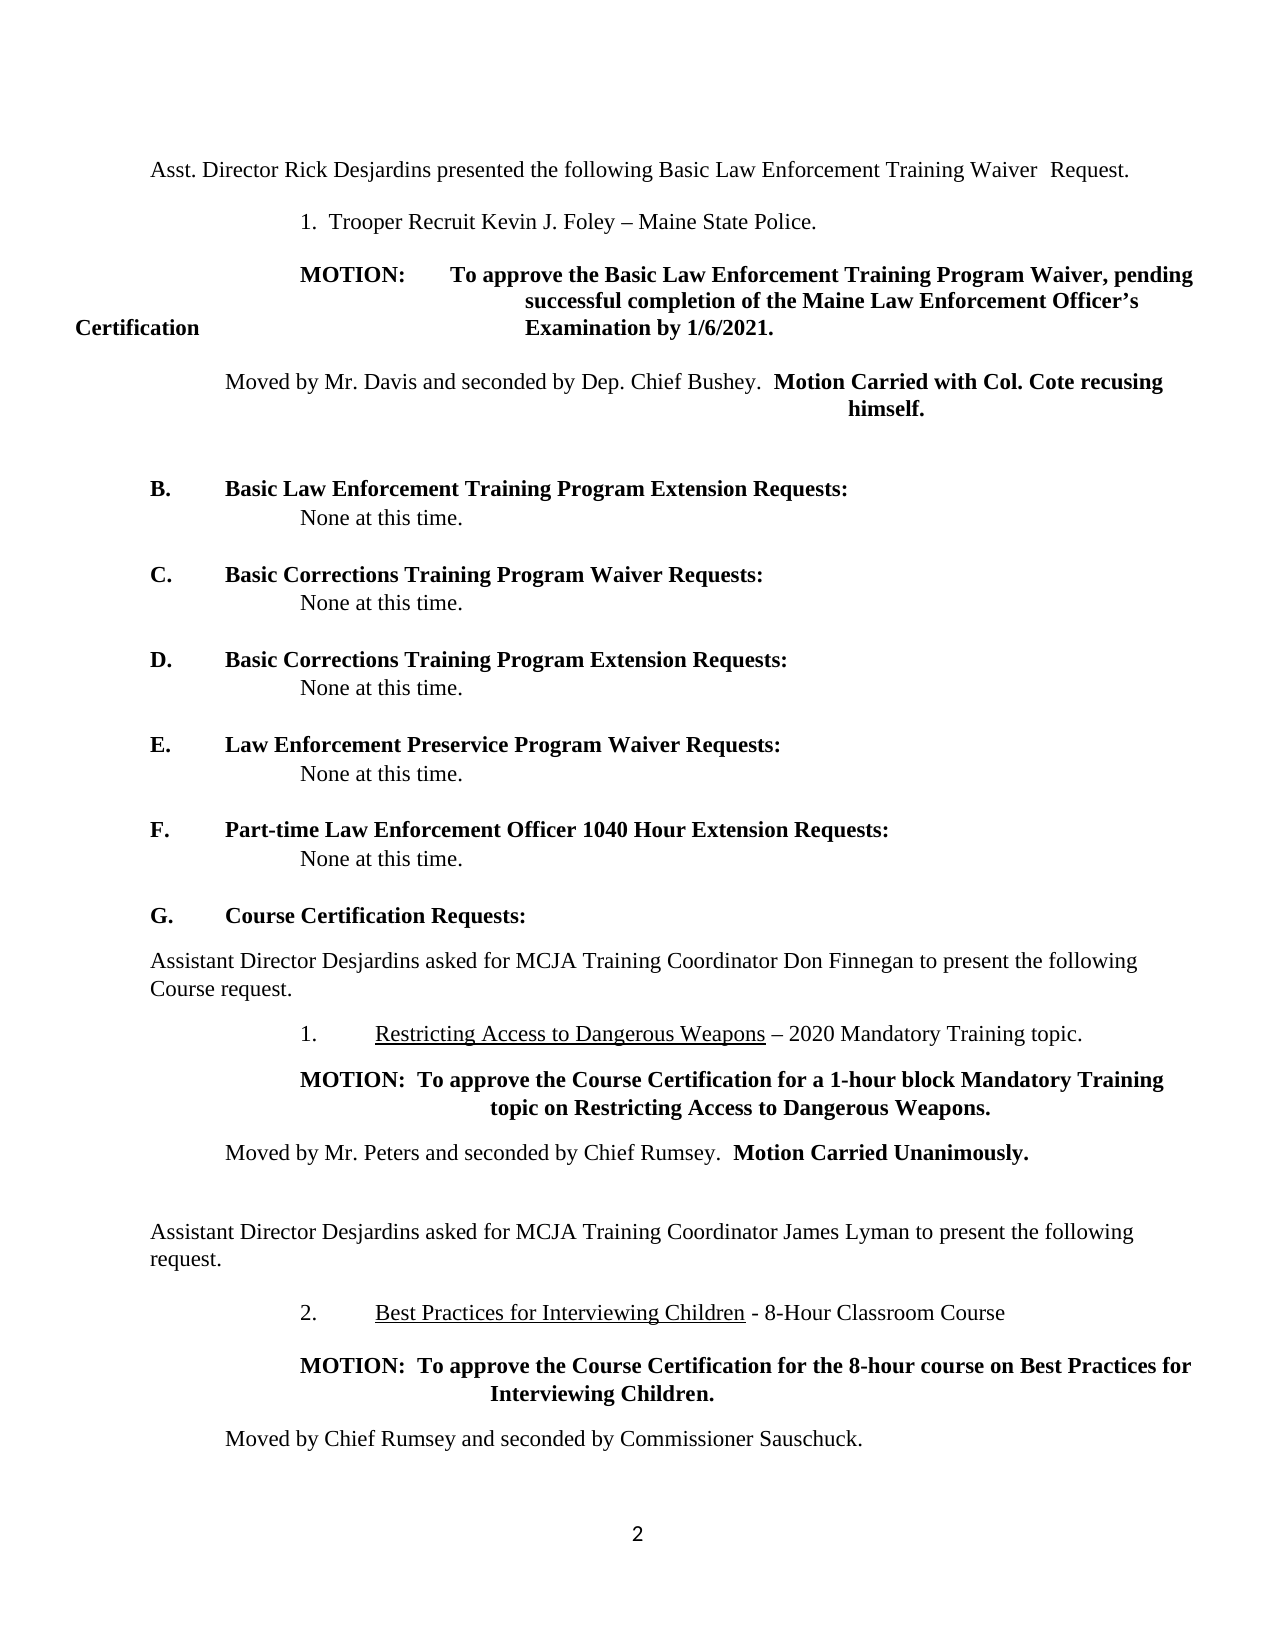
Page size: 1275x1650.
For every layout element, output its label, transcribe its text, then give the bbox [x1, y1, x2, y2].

text MOTION: To approve the Course Certification for a 1-hour block Mandatory Training topic on Restricting Access to Dangerous Weapons. [75, 1066, 1200, 1120]
text C. Basic Corrections Training Program Waiver Requests: [75, 561, 1200, 587]
text MOTION: To approve the Basic Law Enforcement Training Program Waiver, pending successful completion of the Maine Law Enforcement Officer’s Certification Examination by 1/6/2021. [75, 261, 1200, 340]
text Assistant Director Desjardins asked for MCJA Training Coordinator Don Finnegan to present the following Course request. [75, 947, 1200, 1002]
text Assistant Director Desjardins asked for MCJA Training Coordinator James Lyman to present the following request. [75, 1218, 1200, 1271]
text None at this time. [75, 504, 1200, 530]
text 1. Restricting Access to Dangerous Weapons – 2020 Mandatory Training topic. [75, 1021, 1200, 1047]
text 1. Trooper Recruit Kevin J. Foley – Maine State Police. [75, 208, 1200, 235]
text 2. Best Practices for Interviewing Children - 8-Hour Classroom Course [75, 1299, 1200, 1325]
text Moved by Mr. Peters and seconded by Chief Rumsey. Motion Carried Unanimously. [75, 1139, 1200, 1166]
text F. Part-time Law Enforcement Officer 1040 Hour Extension Requests: [75, 817, 1200, 843]
text Asst. Director Rick Desjardins presented the following Basic Law Enforcement Training Waiver Request. [75, 156, 1200, 182]
text E. Law Enforcement Preservice Program Waiver Requests: [75, 731, 1200, 758]
text None at this time. [75, 674, 1200, 701]
text D. Basic Corrections Training Program Extension Requests: [75, 646, 1200, 672]
text B. Basic Law Enforcement Training Program Extension Requests: [75, 475, 1200, 502]
text None at this time. [75, 760, 1200, 786]
text MOTION: To approve the Course Certification for the 8-hour course on Best Practices for Interviewing Children. [75, 1352, 1200, 1406]
text Moved by Mr. Davis and seconded by Dep. Chief Bushey. Motion Carried with Col. Cote recusing himself. [75, 368, 1200, 421]
text G. Course Certification Requests: [75, 902, 1200, 928]
text Moved by Chief Rumsey and seconded by Commissioner Sauschuck. [75, 1425, 1200, 1452]
text None at this time. [75, 589, 1200, 615]
text None at this time. [75, 845, 1200, 871]
